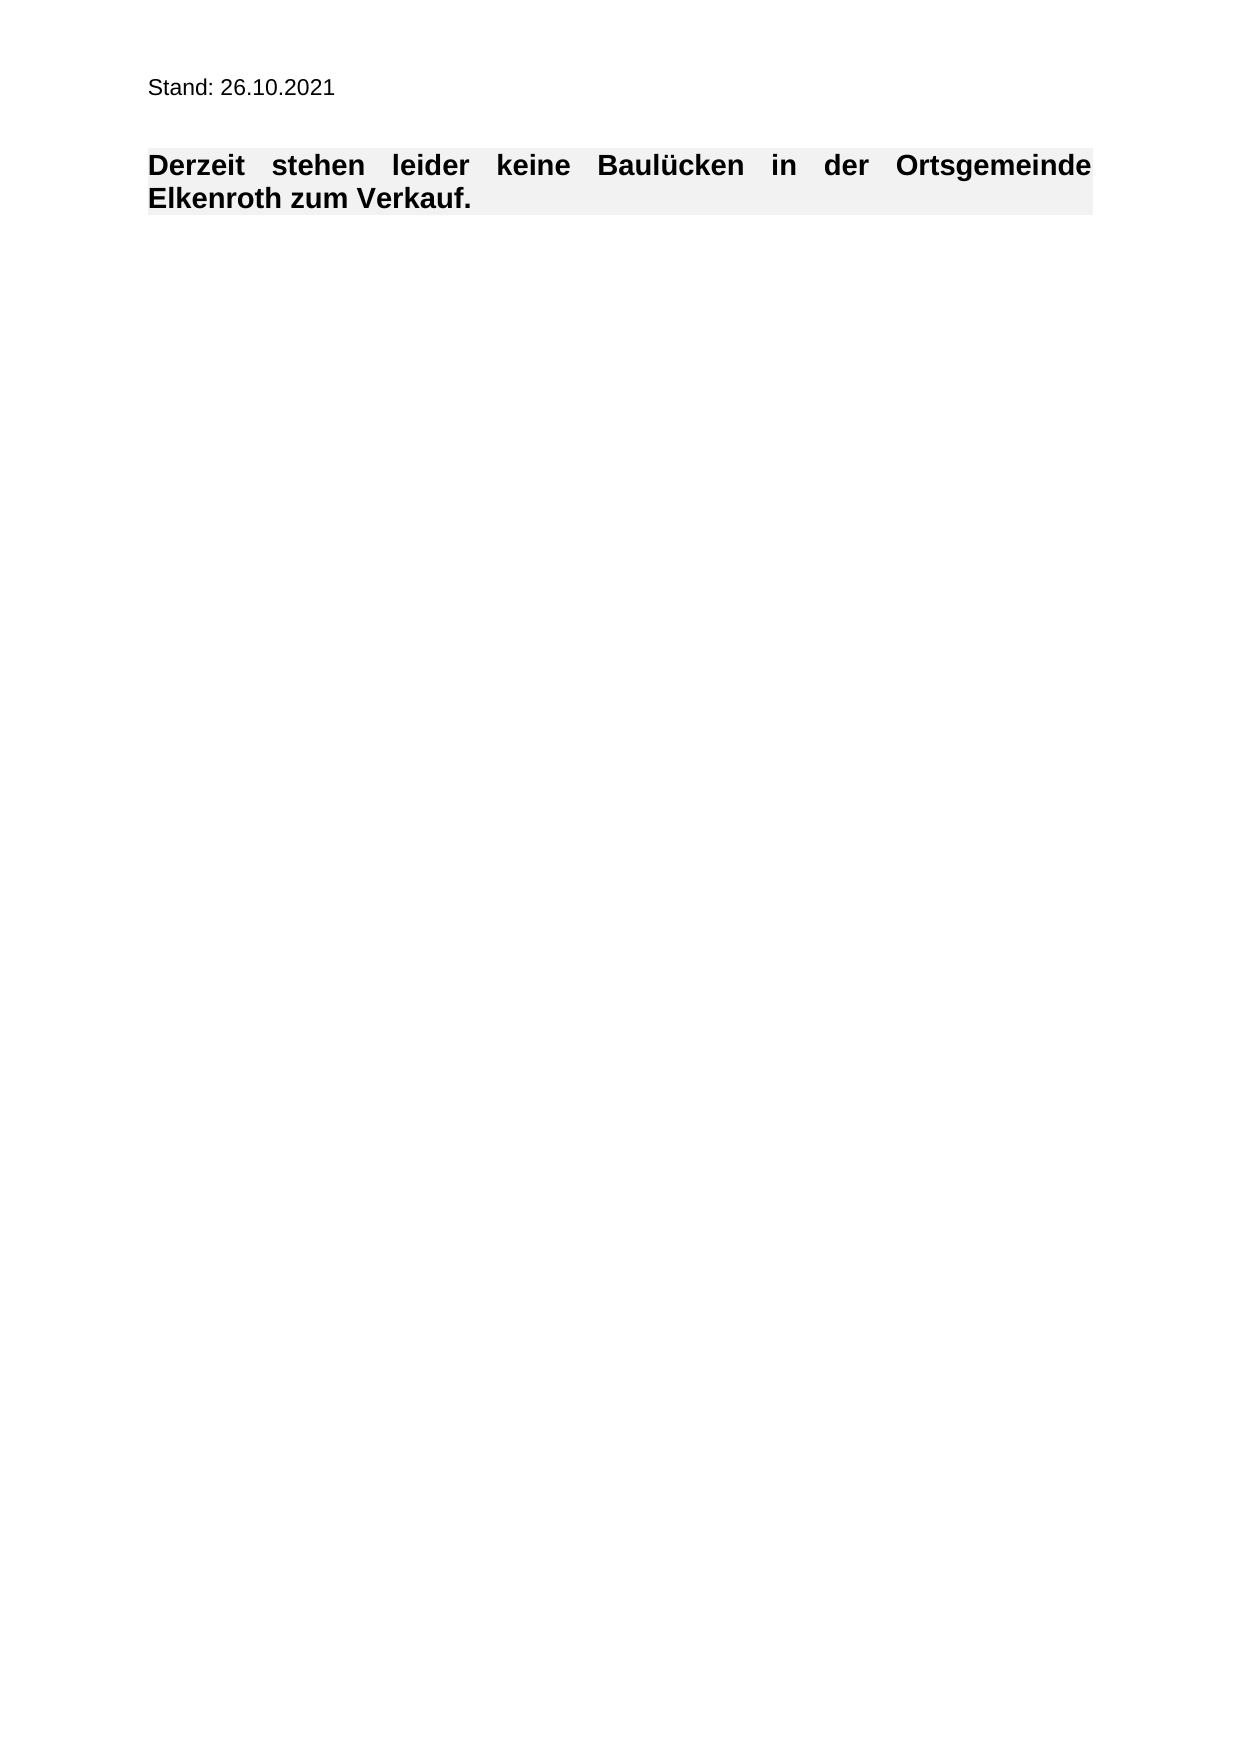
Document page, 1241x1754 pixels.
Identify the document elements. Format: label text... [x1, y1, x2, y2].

text Derzeit stehen leider keine Baulücken in der Ortsgemeinde Elkenroth zum Verkauf. [148, 148, 1093, 215]
